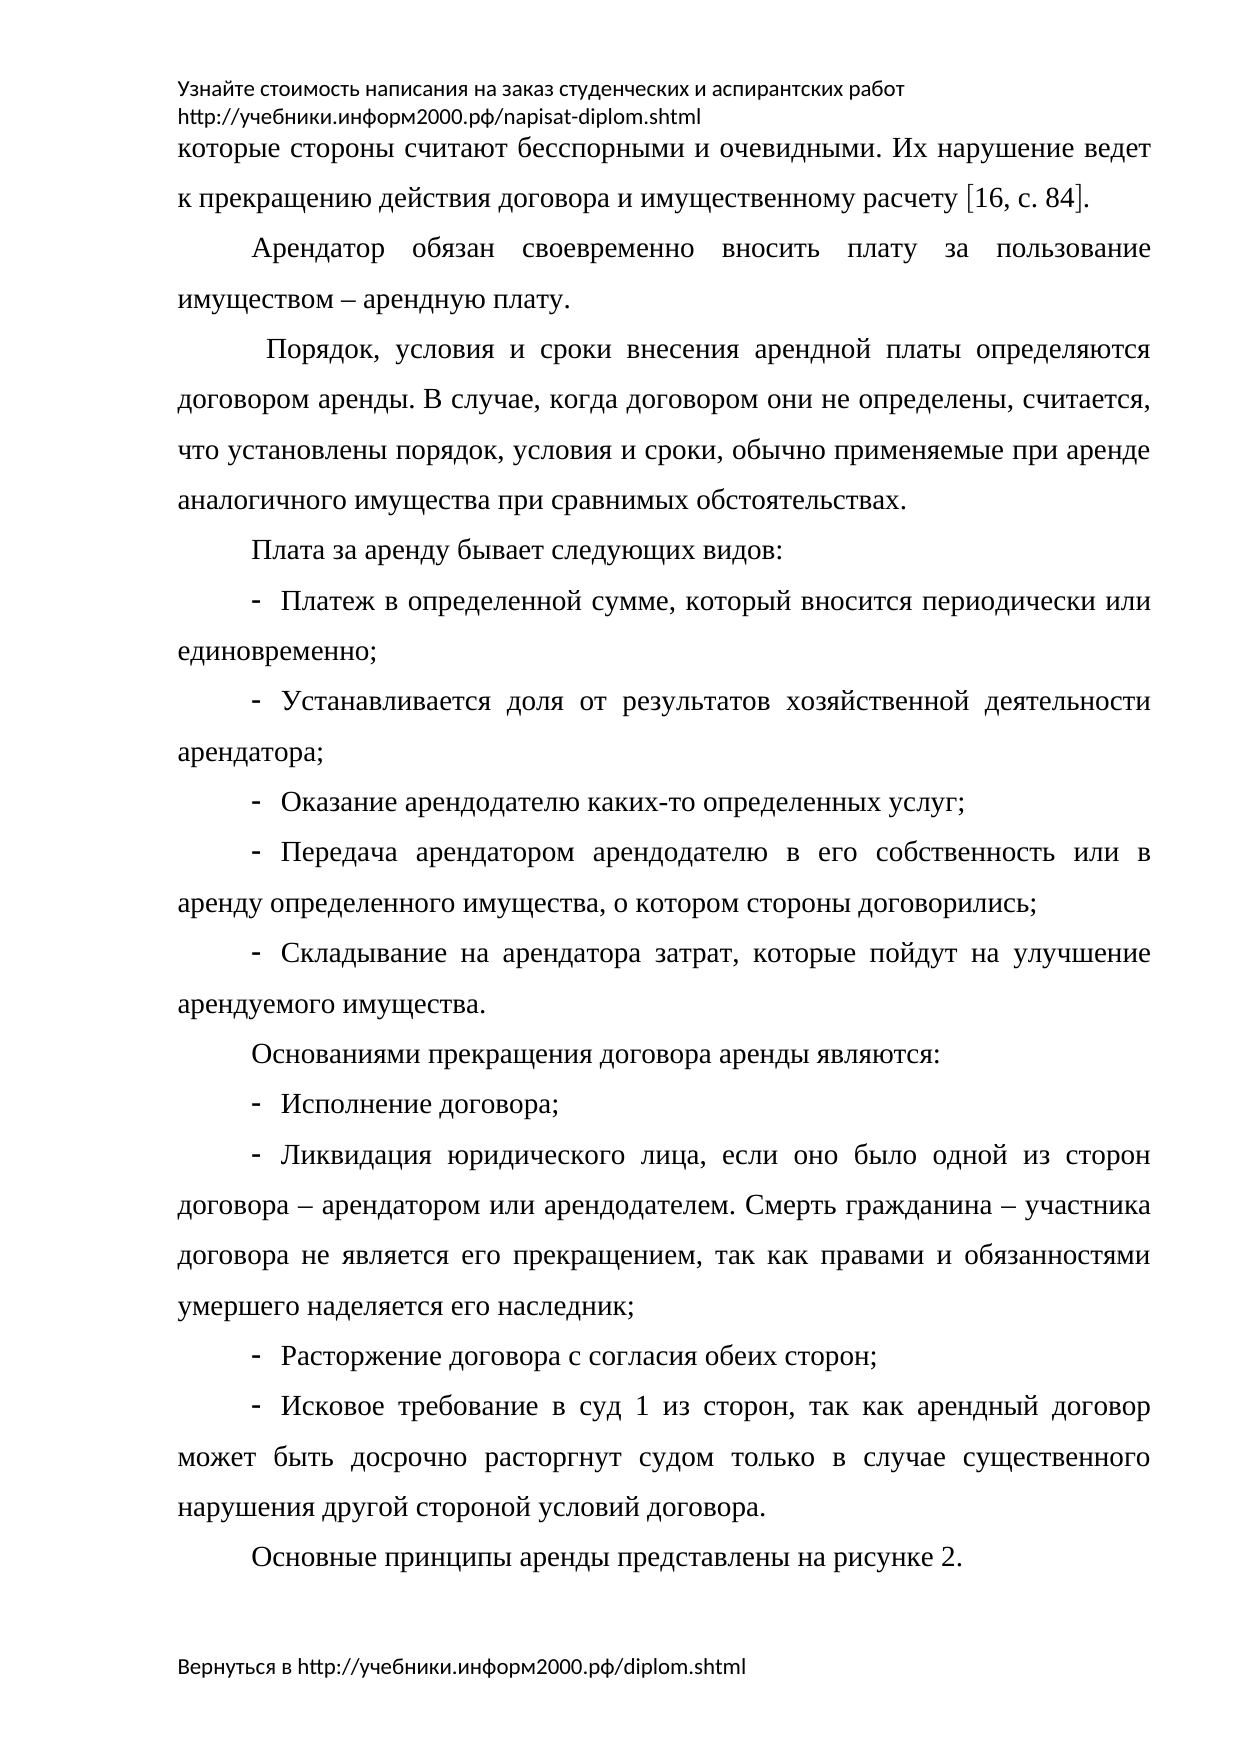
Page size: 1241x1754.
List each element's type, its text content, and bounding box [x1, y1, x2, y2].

list Складывание на арендатора затрат, которые пойдут на улучшение арендуемого имущества. [177, 935, 1152, 1019]
text Арендатор обязан своевременно вносить плату за пользование имуществом – арендную плату. [177, 231, 1152, 314]
text Порядок, условия и сроки внесения арендной платы определяются договором аренды. В случае, когда договором они не определены, считается, что установлены порядок, условия и сроки, обычно применяемые при аренде аналогичного имущества при сравнимых обстоятельствах. [177, 331, 1152, 516]
list Устанавливается доля от результатов хозяйственной деятельности арендатора; [177, 683, 1152, 767]
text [177, 130, 1152, 214]
list Ликвидация юридического лица, если оно было одной из сторон договора – арендатором или арендодателем. Смерть гражданина – участника договора не является его прекращением, так как правами и обязанностями умершего наделяется его наследник; [177, 1137, 1152, 1321]
list Платеж в определенной сумме, который вносится периодически или единовременно; [177, 583, 1152, 667]
list Расторжение договора с согласия обеих сторон; [177, 1338, 1152, 1372]
text Основаниями прекращения договора аренды являются: [177, 1036, 1152, 1069]
list Передача арендатором арендодателю в его собственность или в аренду определенного имущества, о котором стороны договорились; [177, 834, 1152, 918]
text Основные принципы аренды представлены на рисунке 2. [177, 1539, 1152, 1573]
list Исполнение договора; [177, 1086, 1152, 1120]
list Исковое требование в суд 1 из сторон, так как арендный договор может быть досрочно расторгнут судом только в случае существенного нарушения другой стороной условий договора. [177, 1388, 1152, 1523]
text Плата за аренду бывает следующих видов: [177, 532, 1152, 566]
list Оказание арендодателю каких-то определенных услуг; [177, 784, 1152, 818]
